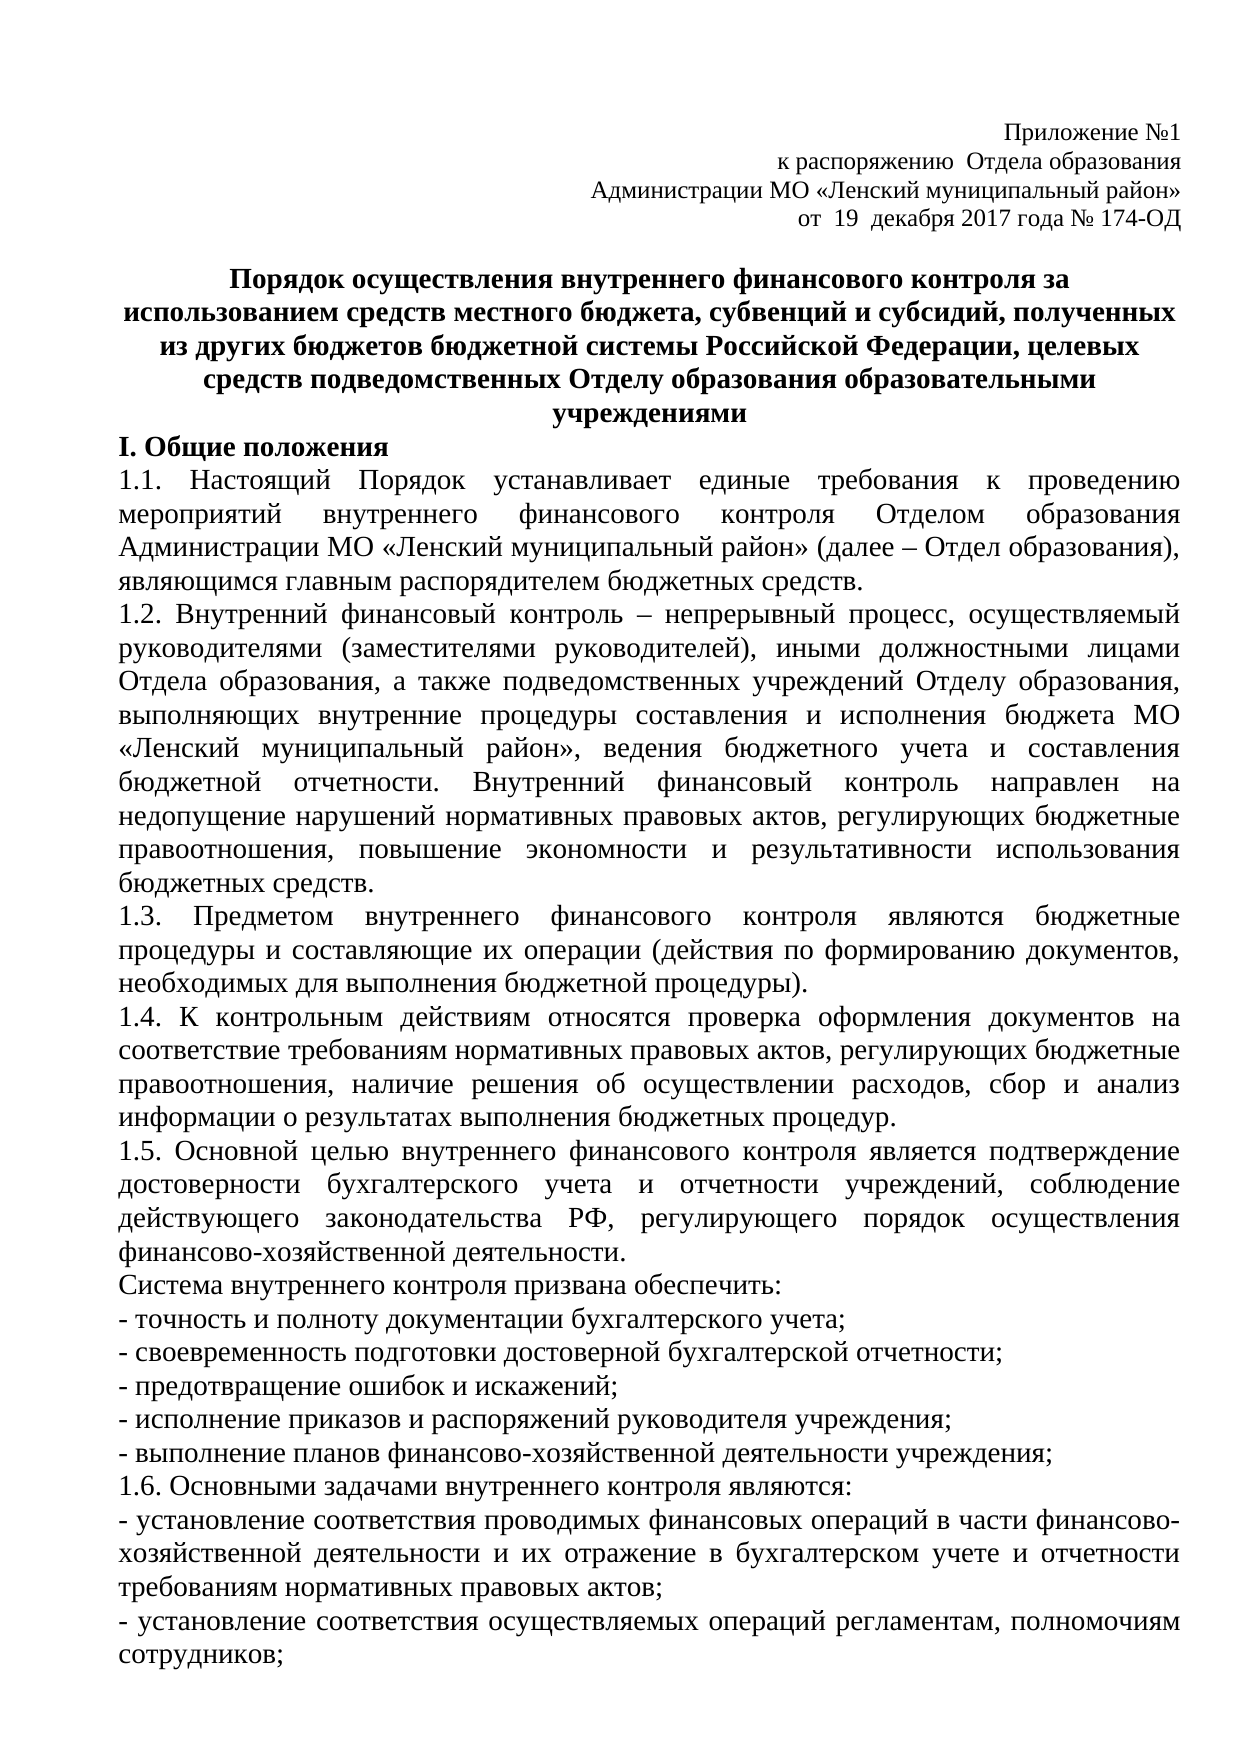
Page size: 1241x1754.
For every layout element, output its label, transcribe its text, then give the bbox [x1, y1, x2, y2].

text - выполнение планов финансово-хозяйственной деятельности учреждения; [118, 1435, 1181, 1468]
text 1.6. Основными задачами внутреннего контроля являются: [118, 1468, 1181, 1502]
text Порядок осуществления внутреннего финансового контроля за использованием средств местного бюджета, субвенций и субсидий, полученных из других бюджетов бюджетной системы Российской Федерации, целевых средств подведомственных Отделу образования образовательными учреждениями [118, 261, 1181, 429]
text - исполнение приказов и распоряжений руководителя учреждения; [118, 1401, 1181, 1435]
text к распоряжению Отдела образования [118, 146, 1181, 175]
text 1.3. Предметом внутреннего финансового контроля являются бюджетные процедуры и составляющие их операции (действия по формированию документов, необходимых для выполнения бюджетной процедуры). [118, 898, 1181, 999]
text - точность и полноту документации бухгалтерского учета; [118, 1301, 1181, 1334]
text - предотвращение ошибок и искажений; [118, 1368, 1181, 1401]
text - установление соответствия проводимых финансовых операций в части финансово-хозяйственной деятельности и их отражение в бухгалтерском учете и отчетности требованиям нормативных правовых актов; [118, 1502, 1181, 1603]
text - своевременность подготовки достоверной бухгалтерской отчетности; [118, 1334, 1181, 1368]
text - установление соответствия осуществляемых операций регламентам, полномочиям сотрудников; [118, 1603, 1181, 1670]
text 1.2. Внутренний финансовый контроль – непрерывный процесс, осуществляемый руководителями (заместителями руководителей), иными должностными лицами Отдела образования, а также подведомственных учреждений Отделу образования, выполняющих внутренние процедуры составления и исполнения бюджета МО «Ленский муниципальный район», ведения бюджетного учета и составления бюджетной отчетности. Внутренний финансовый контроль направлен на недопущение нарушений нормативных правовых актов, регулирующих бюджетные правоотношения, повышение экономности и результативности использования бюджетных средств. [118, 596, 1181, 898]
text 1.4. К контрольным действиям относятся проверка оформления документов на соответствие требованиям нормативных правовых актов, регулирующих бюджетные правоотношения, наличие решения об осуществлении расходов, сбор и анализ информации о результатах выполнения бюджетных процедур. [118, 999, 1181, 1133]
text Администрации МО «Ленский муниципальный район» [118, 175, 1181, 203]
text Приложение №1 [118, 117, 1181, 146]
text от 19 декабря 2017 года № 174-ОД [118, 203, 1181, 232]
text 1.1. Настоящий Порядок устанавливает единые требования к проведению мероприятий внутреннего финансового контроля Отделом образования Администрации МО «Ленский муниципальный район» (далее – Отдел образования), являющимся главным распорядителем бюджетных средств. [118, 462, 1181, 596]
text Система внутреннего контроля призвана обеспечить: [118, 1267, 1181, 1301]
text 1.5. Основной целью внутреннего финансового контроля является подтверждение достоверности бухгалтерского учета и отчетности учреждений, соблюдение действующего законодательства РФ, регулирующего порядок осуществления финансово-хозяйственной деятельности. [118, 1133, 1181, 1267]
text I. Общие положения [118, 429, 1181, 462]
